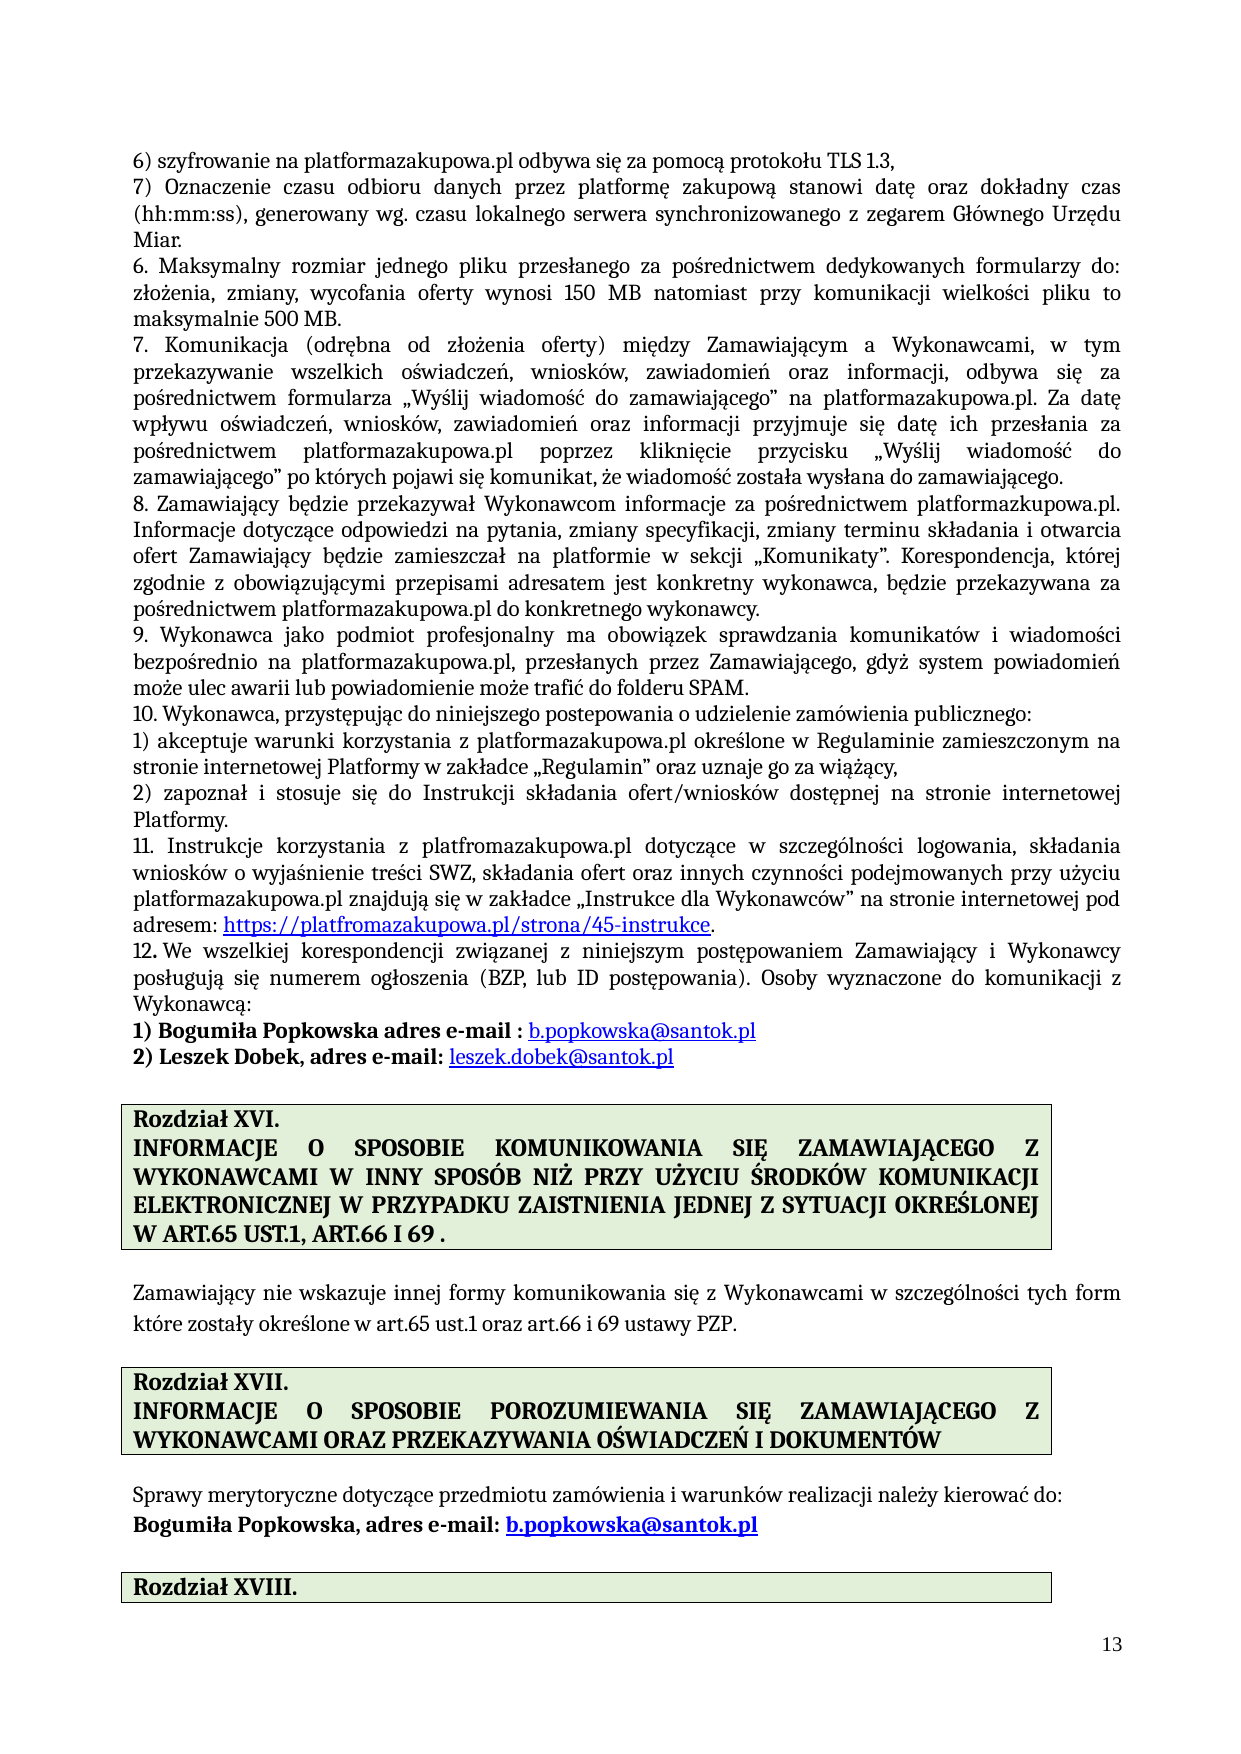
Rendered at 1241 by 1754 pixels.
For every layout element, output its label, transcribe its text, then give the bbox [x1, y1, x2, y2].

text Sprawy merytoryczne dotyczące przedmiotu zamówienia i warunków realizacji należy kierować do: [133, 1482, 1122, 1508]
text 6. Maksymalny rozmiar jednego pliku przesłanego za pośrednictwem dedykowanych formularzy do: złożenia, zmiany, wycofania oferty wynosi 150 MB natomiast przy komunikacji wielkości pliku to maksymalnie 500 MB. [133, 253, 1122, 332]
text 1) akceptuje warunki korzystania z platformazakupowa.pl określone w Regulaminie zamieszczonym na stronie internetowej Platformy w zakładce „Regulamin” oraz uznaje go za wiążący, [133, 727, 1122, 780]
text 1) Bogumiła Popkowska adres e-mail : b.popkowska@santok.pl [133, 1017, 1122, 1044]
text Bogumiła Popkowska, adres e-mail: b.popkowska@santok.pl [133, 1512, 1122, 1538]
text 11. Instrukcje korzystania z platfromazakupowa.pl dotyczące w szczególności logowania, składania wniosków o wyjaśnienie treści SWZ, składania ofert oraz innych czynności podejmowanych przy użyciu platformazakupowa.pl znajdują się w zakładce „Instrukce dla Wykonawców” na stronie internetowej pod adresem: https://platfromazakupowa.pl/strona/45-instrukce. [133, 833, 1122, 938]
text 7) Oznaczenie czasu odbioru danych przez platformę zakupową stanowi datę oraz dokładny czas (hh:mm:ss), generowany wg. czasu lokalnego serwera synchronizowanego z zegarem Głównego Urzędu Miar. [133, 174, 1122, 253]
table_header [122, 1573, 1051, 1602]
text 8. Zamawiający będzie przekazywał Wykonawcom informacje za pośrednictwem platformazkupowa.pl. Informacje dotyczące odpowiedzi na pytania, zmiany specyfikacji, zmiany terminu składania i otwarcia ofert Zamawiający będzie zamieszczał na platformie w sekcji „Komunikaty”. Korespondencja, której zgodnie z obowiązującymi przepisami adresatem jest konkretny wykonawca, będzie przekazywana za pośrednictwem platformazakupowa.pl do konkretnego wykonawcy. [133, 490, 1122, 622]
text 2) zapoznał i stosuje się do Instrukcji składania ofert/wniosków dostępnej na stronie internetowej Platformy. [133, 780, 1122, 833]
table_header Rozdział XVI. INFORMACJE O SPOSOBIE KOMUNIKOWANIA SIĘ ZAMAWIAJĄCEGO Z WYKONAWCAMI W INNY SPOSÓB NIŻ PRZY UŻYCIU ŚRODKÓW KOMUNIKACJI ELEKTRONICZNEJ W PRZYPADKU ZAISTNIENIA JEDNEJ Z SYTUACJI OKREŚLONEJ W ART.65 UST.1, ART.66 I 69 . [122, 1105, 1051, 1249]
text Zamawiający nie wskazuje innej formy komunikowania się z Wykonawcami w szczególności tych form które zostały określone w art.65 ust.1 oraz art.66 i 69 ustawy PZP. [133, 1280, 1122, 1337]
table_header Rozdział XVII. INFORMACJE O SPOSOBIE POROZUMIEWANIA SIĘ ZAMAWIAJĄCEGO Z WYKONAWCAMI ORAZ PRZEKAZYWANIA OŚWIADCZEŃ I DOKUMENTÓW [122, 1368, 1051, 1454]
text 10. Wykonawca, przystępując do niniejszego postepowania o udzielenie zamówienia publicznego: [133, 701, 1122, 727]
text 12. We wszelkiej korespondencji związanej z niniejszym postępowaniem Zamawiający i Wykonawcy posługują się numerem ogłoszenia (BZP, lub ID postępowania). Osoby wyznaczone do komunikacji z Wykonawcą: [133, 938, 1122, 1017]
text 7. Komunikacja (odrębna od złożenia oferty) między Zamawiającym a Wykonawcami, w tym przekazywanie wszelkich oświadczeń, wniosków, zawiadomień oraz informacji, odbywa się za pośrednictwem formularza „Wyślij wiadomość do zamawiającego” na platformazakupowa.pl. Za datę wpływu oświadczeń, wniosków, zawiadomień oraz informacji przyjmuje się datę ich przesłania za pośrednictwem platformazakupowa.pl poprzez kliknięcie przycisku „Wyślij wiadomość do zamawiającego” po których pojawi się komunikat, że wiadomość została wysłana do zamawiającego. [133, 332, 1122, 490]
text 2) Leszek Dobek, adres e-mail: leszek.dobek@santok.pl [133, 1044, 1122, 1070]
text 6) szyfrowanie na platformazakupowa.pl odbywa się za pomocą protokołu TLS 1.3, [133, 148, 1122, 174]
text 9. Wykonawca jako podmiot profesjonalny ma obowiązek sprawdzania komunikatów i wiadomości bezpośrednio na platformazakupowa.pl, przesłanych przez Zamawiającego, gdyż system powiadomień może ulec awarii lub powiadomienie może trafić do folderu SPAM. [133, 622, 1122, 701]
